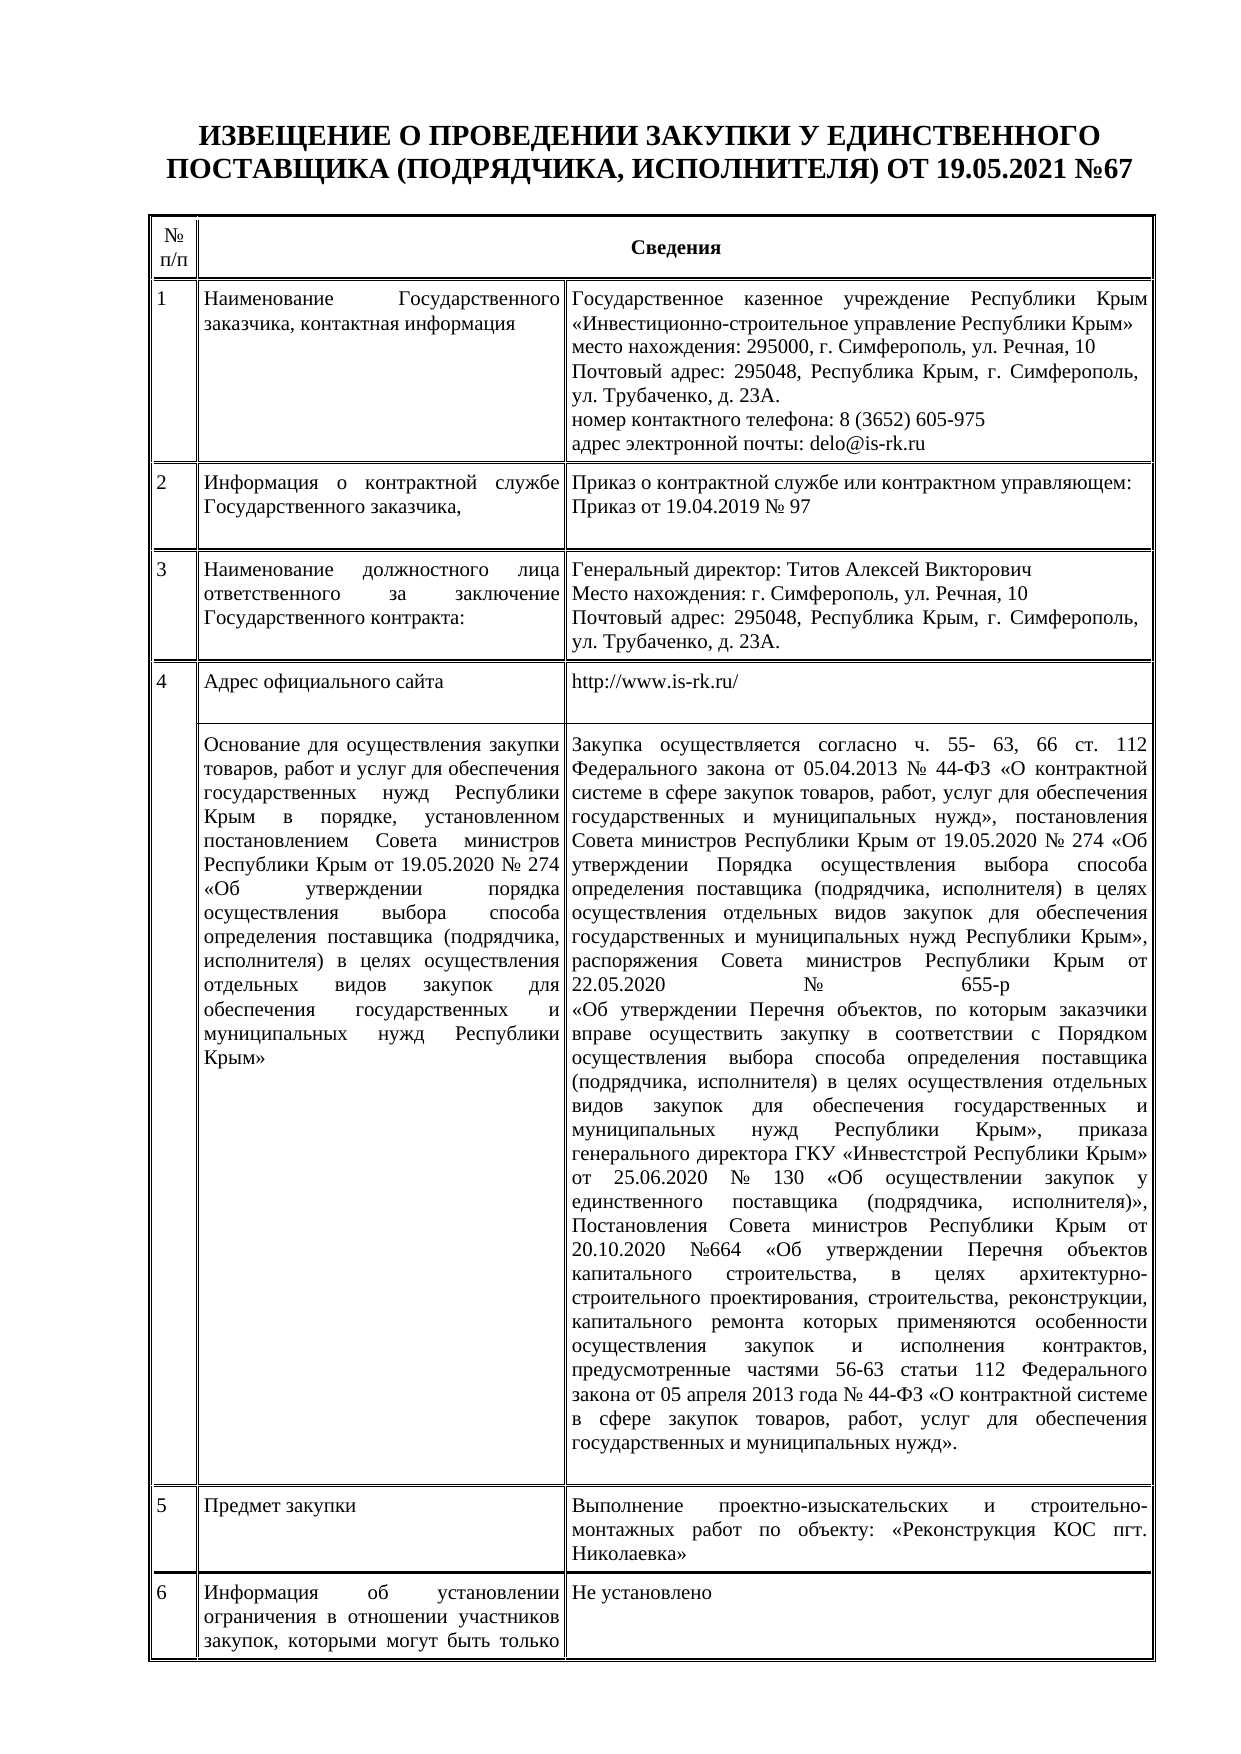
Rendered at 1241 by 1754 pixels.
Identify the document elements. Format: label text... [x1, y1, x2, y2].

table_cell Наименование Государственного заказчика, контактная информация [199, 281, 564, 461]
text ИЗВЕЩЕНИЕ О ПРОВЕДЕНИИ ЗАКУПКИ У ЕДИНСТВЕННОГО ПОСТАВЩИКА (ПОДРЯДЧИКА, ИСПОЛНИТЕЛЯ) ОТ 19.05.2021 №67 [148, 118, 1152, 185]
table_cell Выполнение проектно-изыскательских и строительно-монтажных работ по объекту: «Реконструкция КОС пгт. Николаевка» [566, 1484, 1154, 1571]
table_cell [198, 1574, 566, 1658]
table_cell Основание для осуществления закупки товаров, работ и услуг для обеспечения государственных нужд Республики Крым в порядке, установленном постановлением Совета министров Республики Крым от 19.05.2020 № 274 «Об утверждении порядка осуществления выбора способа определения поставщика (подрядчика, исполнителя) в целях осуществления отдельных видов закупок для обеспечения государственных и муниципальных нужд Республики Крым» [199, 724, 564, 1484]
table_cell Адрес официального сайта [199, 663, 564, 723]
table_cell Приказ о контрактной службе или контрактном управляющем: Приказ от 19.04.2019 № 97 [566, 461, 1154, 548]
table_cell Наименование должностного лица ответственного за заключение Государственного контракта: [199, 552, 564, 659]
table_cell 1 [152, 277, 196, 461]
table_cell 3 [152, 548, 196, 659]
table_cell 2 [150, 461, 198, 548]
table_cell Предмет закупки [199, 1487, 564, 1571]
table_cell 6 [152, 1571, 198, 1658]
table_cell 4 [152, 659, 196, 1484]
table_cell http://www.is-rk.ru/ [567, 659, 1153, 723]
table_cell 5 [150, 1484, 198, 1571]
table_header № п/п [152, 217, 198, 277]
table_cell Государственное казенное учреждение Республики Крым «Инвестиционно-строительное управление Республики Крым» место нахождения: 295000, г. Симферополь, ул. Речная, 10 Почтовый адрес: 295048, Республика Крым, г. Симферополь, ул. Трубаченко, д. 23А. номер контактного телефона: 8 (3652) 605-975 адрес электронной почты: delo@is-rk.ru [567, 277, 1153, 461]
table_cell Не установлено [566, 1571, 1152, 1658]
table_cell Информация о контрактной службе Государственного заказчика, [199, 464, 564, 548]
table_cell Закупка осуществляется согласно ч. 55- 63, 66 ст. 112 Федерального закона от 05.04.2013 № 44-ФЗ «О контрактной системе в сфере закупок товаров, работ, услуг для обеспечения государственных и муниципальных нужд», постановления Совета министров Республики Крым от 19.05.2020 № 274 «Об утверждении Порядка осуществления выбора способа определения поставщика (подрядчика, исполнителя) в целях осуществления отдельных видов закупок для обеспечения государственных и муниципальных нужд Республики Крым», распоряжения Совета министров Республики Крым от 22.05.2020 № 655-р «Об утверждении Перечня объектов, по которым заказчики вправе осуществить закупку в соответствии с Порядком осуществления выбора способа определения поставщика (подрядчика, исполнителя) в целях осуществления отдельных видов закупок для обеспечения государственных и муниципальных нужд Республики Крым», приказа генерального директора ГКУ «Инвестстрой Республики Крым» от 25.06.2020 № 130 «Об осуществлении закупок у единственного поставщика (подрядчика, исполнителя)», Постановления Совета министров Республики Крым от 20.10.2020 №664 «Об утверждении Перечня объектов капитального строительства, в целях архитектурно-строительного проектирования, строительства, реконструкции, капитального ремонта которых применяются особенности осуществления закупок и исполнения контрактов, предусмотренные частями 56-63 статьи 112 Федерального закона от 05 апреля 2013 года № 44-ФЗ «О контрактной системе в сфере закупок товаров, работ, услуг для обеспечения государственных и муниципальных нужд». [567, 724, 1152, 1484]
table_header Сведения [198, 217, 1152, 277]
table_cell Генеральный директор: Титов Алексей Викторович Место нахождения: г. Симферополь, ул. Речная, 10 Почтовый адрес: 295048, Республика Крым, г. Симферополь, ул. Трубаченко, д. 23А. [567, 548, 1153, 659]
